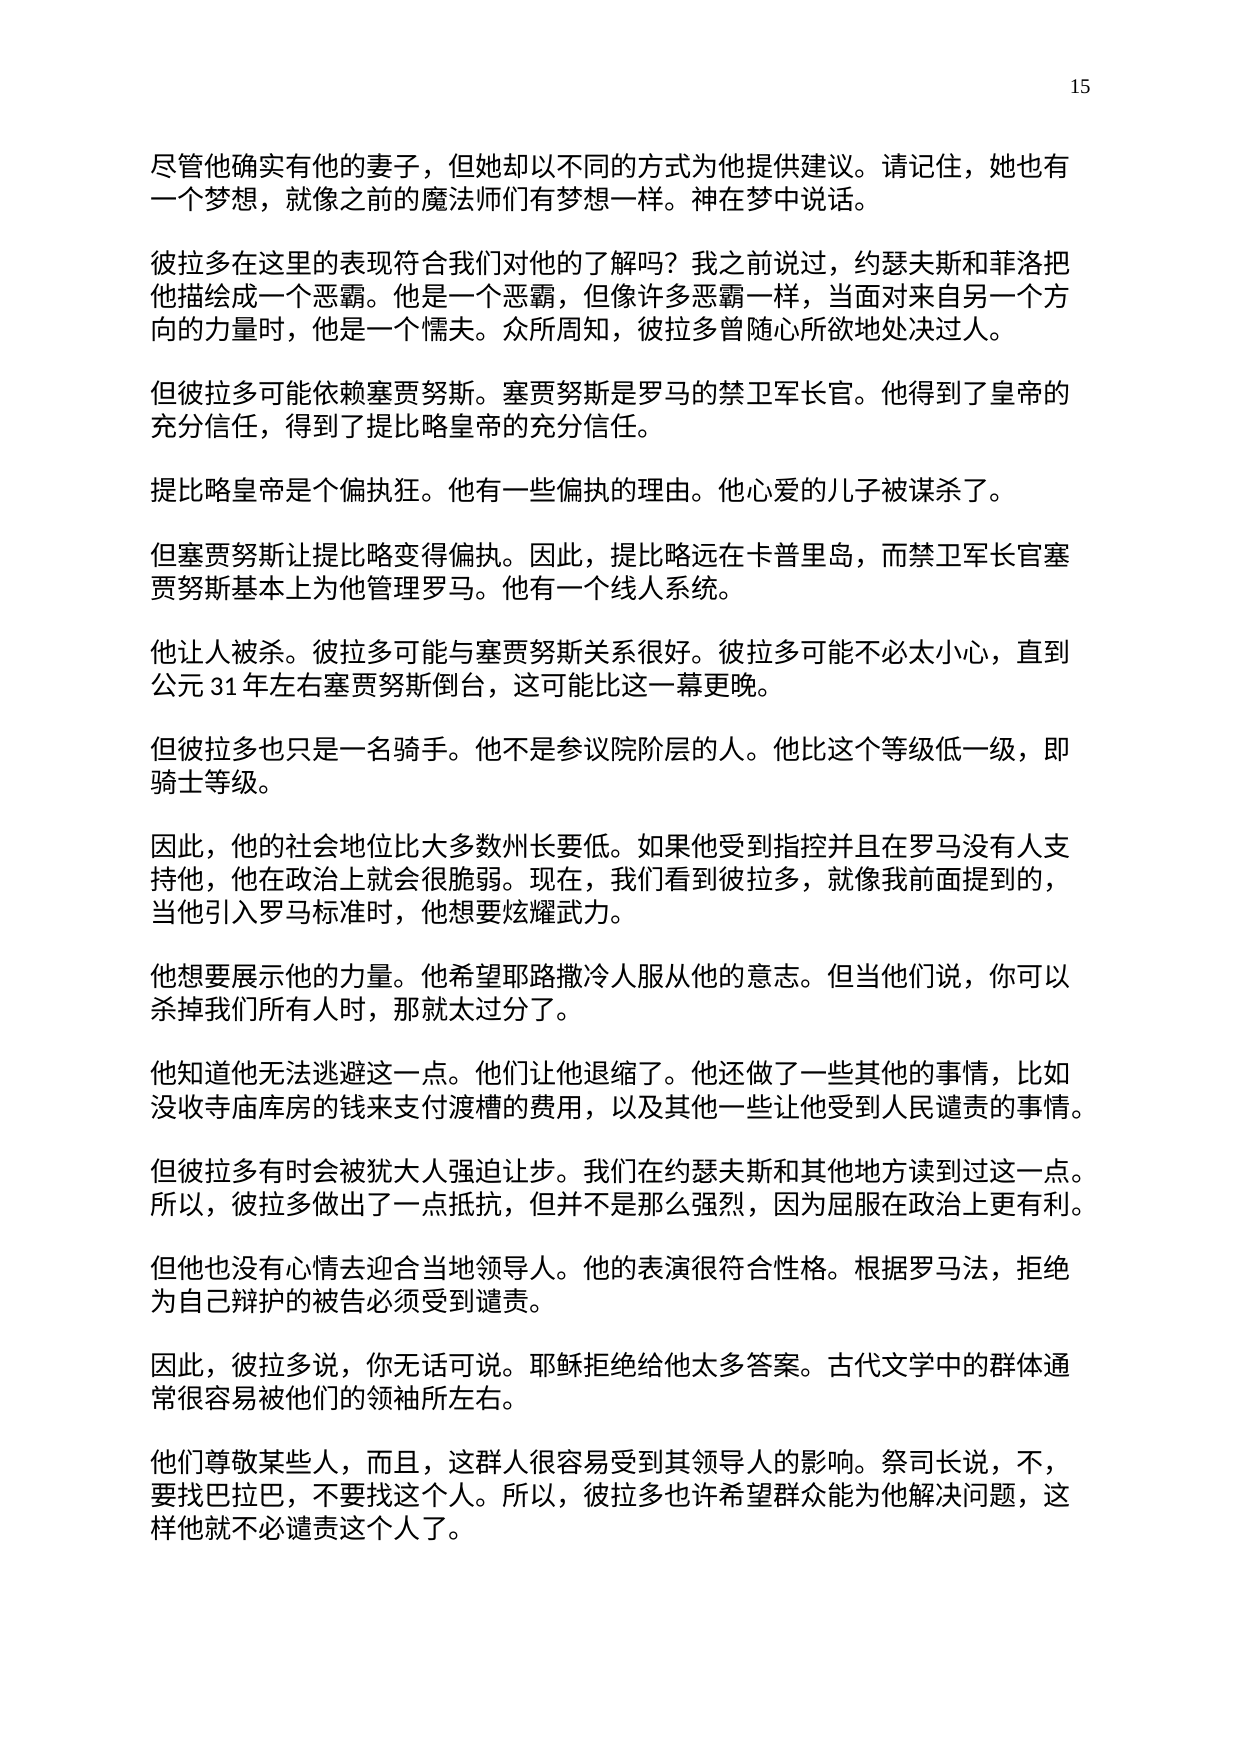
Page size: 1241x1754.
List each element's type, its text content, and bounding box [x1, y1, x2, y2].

text 但彼拉多有时会被犹大人强迫让步。我们在约瑟夫斯和其他地方读到过这一点。所以，彼拉多做出了一点抵抗，但并不是那么强烈，因为屈服在政治上更有利。 [150, 1155, 1090, 1221]
text 但塞贾努斯让提比略变得偏执。因此，提比略远在卡普里岛，而禁卫军长官塞贾努斯基本上为他管理罗马。他有一个线人系统。 [150, 539, 1090, 605]
text 但彼拉多可能依赖塞贾努斯。塞贾努斯是罗马的禁卫军长官。他得到了皇帝的充分信任，得到了提比略皇帝的充分信任。 [150, 377, 1090, 443]
text 但彼拉多也只是一名骑手。他不是参议院阶层的人。他比这个等级低一级，即骑士等级。 [150, 733, 1090, 799]
text 他想要展示他的力量。他希望耶路撒冷人服从他的意志。但当他们说，你可以杀掉我们所有人时，那就太过分了。 [150, 961, 1090, 1027]
text 但他也没有心情去迎合当地领导人。他的表演很符合性格。根据罗马法，拒绝为自己辩护的被告必须受到谴责。 [150, 1252, 1090, 1318]
text 他知道他无法逃避这一点。他们让他退缩了。他还做了一些其他的事情，比如没收寺庙库房的钱来支付渡槽的费用，以及其他一些让他受到人民谴责的事情。 [150, 1058, 1090, 1124]
text 因此，彼拉多说，你无话可说。耶稣拒绝给他太多答案。古代文学中的群体通常很容易被他们的领袖所左右。 [150, 1349, 1090, 1415]
text 尽管他确实有他的妻子，但她却以不同的方式为他提供建议。请记住，她也有一个梦想，就像之前的魔法师们有梦想一样。神在梦中说话。 [150, 150, 1090, 216]
text 他让人被杀。彼拉多可能与塞贾努斯关系很好。彼拉多可能不必太小心，直到公元31年左右塞贾努斯倒台，这可能比这一幕更晚。 [150, 636, 1090, 702]
text 因此，他的社会地位比大多数州长要低。如果他受到指控并且在罗马没有人支持他，他在政治上就会很脆弱。现在，我们看到彼拉多，就像我前面提到的，当他引入罗马标准时，他想要炫耀武力。 [150, 830, 1090, 929]
text 提比略皇帝是个偏执狂。他有一些偏执的理由。他心爱的儿子被谋杀了。 [150, 474, 1090, 508]
text 他们尊敬某些人，而且，这群人很容易受到其领导人的影响。祭司长说，不，要找巴拉巴，不要找这个人。所以，彼拉多也许希望群众能为他解决问题，这样他就不必谴责这个人了。 [150, 1446, 1090, 1546]
text 彼拉多在这里的表现符合我们对他的了解吗？我之前说过，约瑟夫斯和菲洛把他描绘成一个恶霸。他是一个恶霸，但像许多恶霸一样，当面对来自另一个方向的力量时，他是一个懦夫。众所周知，彼拉多曾随心所欲地处决过人。 [150, 247, 1090, 346]
